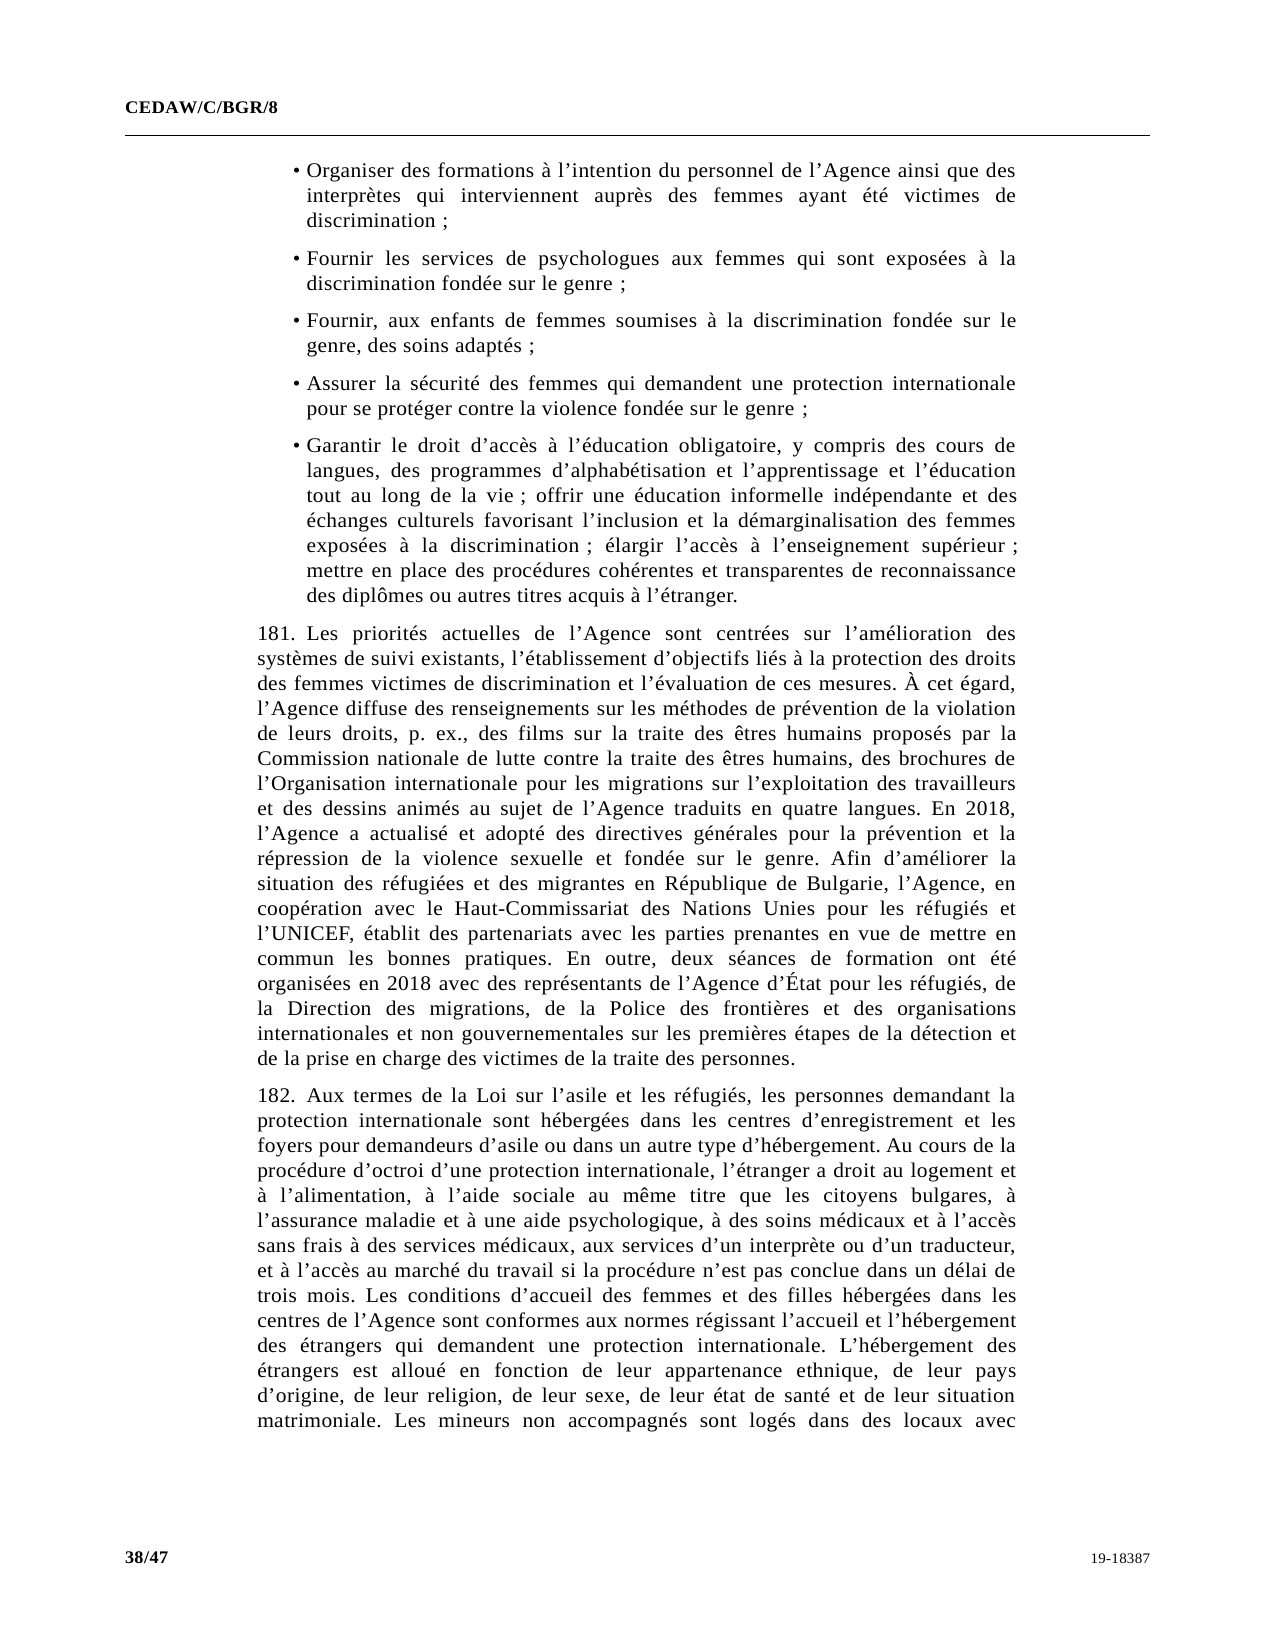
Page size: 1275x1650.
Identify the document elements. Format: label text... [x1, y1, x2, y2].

text • Fournir les services de psychologues aux femmes qui sont exposées à la discrimination fondée sur le genre ; [257, 245, 1018, 295]
text • Fournir, aux enfants de femmes soumises à la discrimination fondée sur le genre, des soins adaptés ; [257, 307, 1018, 357]
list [257, 1082, 1018, 1432]
text • Garantir le droit d’accès à l’éducation obligatoire, y compris des cours de langues, des programmes d’alphabétisation et l’apprentissage et l’éducation tout au long de la vie ; offrir une éducation informelle indépendante et des échanges culturels favorisant l’inclusion et la démarginalisation des femmes exposées à la discrimination ; élargir l’accès à l’enseignement supérieur ; mettre en place des procédures cohérentes et transparentes de reconnaissance des diplômes ou autres titres acquis à l’étranger. [257, 432, 1018, 607]
list Les priorités actuelles de l’Agence sont centrées sur l’amélioration des systèmes de suivi existants, l’établissement d’objectifs liés à la protection des droits des femmes victimes de discrimination et l’évaluation de ces mesures. À cet égard, l’Agence diffuse des renseignements sur les méthodes de prévention de la violation de leurs droits, p. ex., des films sur la traite des êtres humains proposés par la Commission nationale de lutte contre la traite des êtres humains, des brochures de l’Organisation internationale pour les migrations sur l’exploitation des travailleurs et des dessins animés au sujet de l’Agence traduits en quatre langues. En 2018, l’Agence a actualisé et adopté des directives générales pour la prévention et la répression de la violence sexuelle et fondée sur le genre. Afin d’améliorer la situation des réfugiées et des migrantes en République de Bulgarie, l’Agence, en coopération avec le Haut-Commissariat des Nations Unies pour les réfugiés et l’UNICEF, établit des partenariats avec les parties prenantes en vue de mettre en commun les bonnes pratiques. En outre, deux séances de formation ont été organisées en 2018 avec des représentants de l’Agence d’État pour les réfugiés, de la Direction des migrations, de la Police des frontières et des organisations internationales et non gouvernementales sur les premières étapes de la détection et de la prise en charge des victimes de la traite des personnes. [257, 620, 1018, 1070]
text • Assurer la sécurité des femmes qui demandent une protection internationale pour se protéger contre la violence fondée sur le genre ; [257, 370, 1018, 420]
text • Organiser des formations à l’intention du personnel de l’Agence ainsi que des interprètes qui interviennent auprès des femmes ayant été victimes de discrimination ; [257, 157, 1018, 232]
